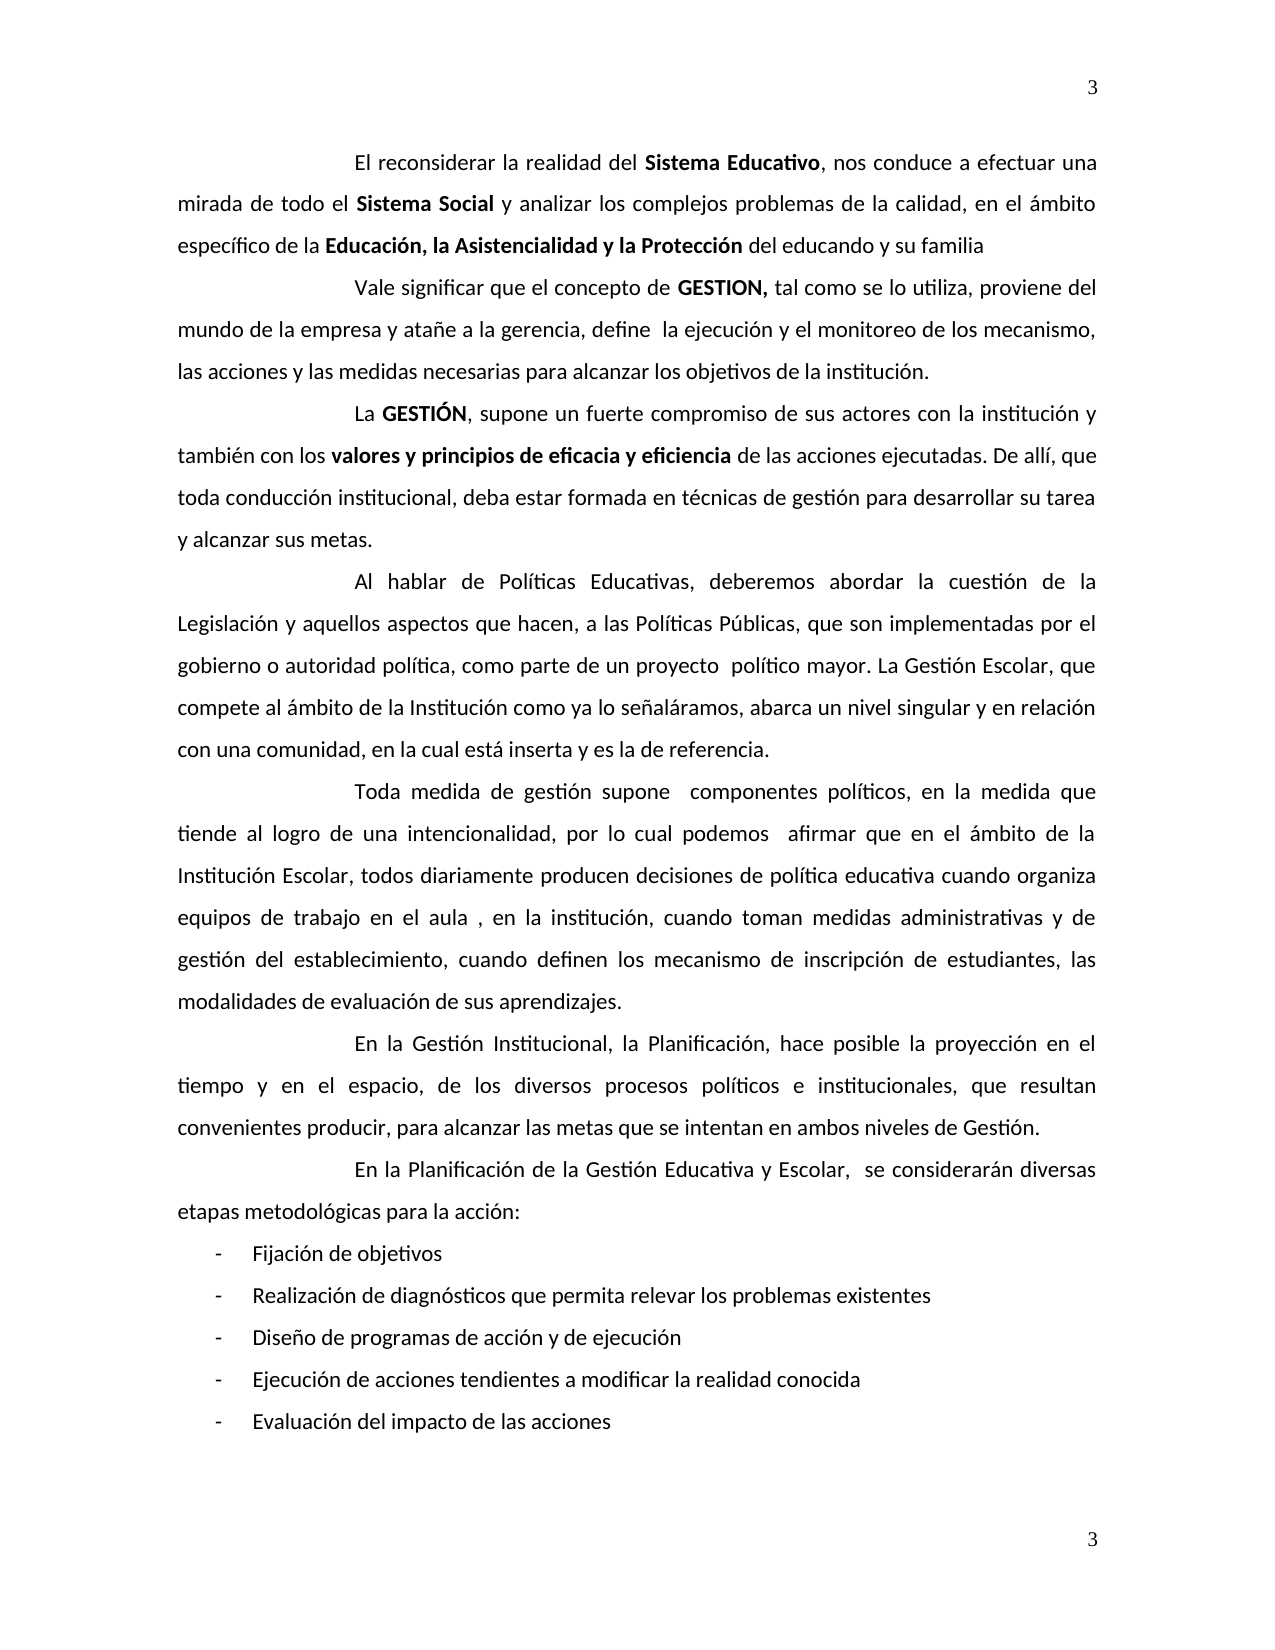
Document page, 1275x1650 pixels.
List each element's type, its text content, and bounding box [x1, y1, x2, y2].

text En la Gestión Institucional, la Planificación, hace posible la proyección en el tiempo y en el espacio, de los diversos procesos políticos e institucionales, que resultan convenientes producir, para alcanzar las metas que se intentan en ambos niveles de Gestión. [177, 1029, 1098, 1141]
text Vale significar que el concepto de GESTION, tal como se lo utiliza, proviene del mundo de la empresa y atañe a la gerencia, define la ejecución y el monitoreo de los mecanismo, las acciones y las medidas necesarias para alcanzar los objetivos de la institución. [177, 273, 1098, 386]
text Al hablar de Políticas Educativas, deberemos abordar la cuestión de la Legislación y aquellos aspectos que hacen, a las Políticas Públicas, que son implementadas por el gobierno o autoridad política, como parte de un proyecto político mayor. La Gestión Escolar, que compete al ámbito de la Institución como ya lo señaláramos, abarca un nivel singular y en relación con una comunidad, en la cual está inserta y es la de referencia. [177, 567, 1098, 763]
list Fijación de objetivos [215, 1239, 1098, 1267]
text En la Planificación de la Gestión Educativa y Escolar, se considerarán diversas etapas metodológicas para la acción: [177, 1155, 1098, 1225]
text Toda medida de gestión supone componentes políticos, en la medida que tiende al logro de una intencionalidad, por lo cual podemos afirmar que en el ámbito de la Institución Escolar, todos diariamente producen decisiones de política educativa cuando organiza equipos de trabajo en el aula , en la institución, cuando toman medidas administrativas y de gestión del establecimiento, cuando definen los mecanismo de inscripción de estudiantes, las modalidades de evaluación de sus aprendizajes. [177, 777, 1098, 1015]
list Evaluación del impacto de las acciones [215, 1407, 1098, 1435]
text La GESTIÓN, supone un fuerte compromiso de sus actores con la institución y también con los valores y principios de eficacia y eficiencia de las acciones ejecutadas. De allí, que toda conducción institucional, deba estar formada en técnicas de gestión para desarrollar su tarea y alcanzar sus metas. [177, 399, 1098, 553]
list Diseño de programas de acción y de ejecución [215, 1323, 1098, 1351]
list Realización de diagnósticos que permita relevar los problemas existentes [215, 1281, 1098, 1309]
list Ejecución de acciones tendientes a modificar la realidad conocida [215, 1365, 1098, 1393]
text El reconsiderar la realidad del Sistema Educativo, nos conduce a efectuar una mirada de todo el Sistema Social y analizar los complejos problemas de la calidad, en el ámbito específico de la Educación, la Asistencialidad y la Protección del educando y su familia [177, 148, 1098, 259]
